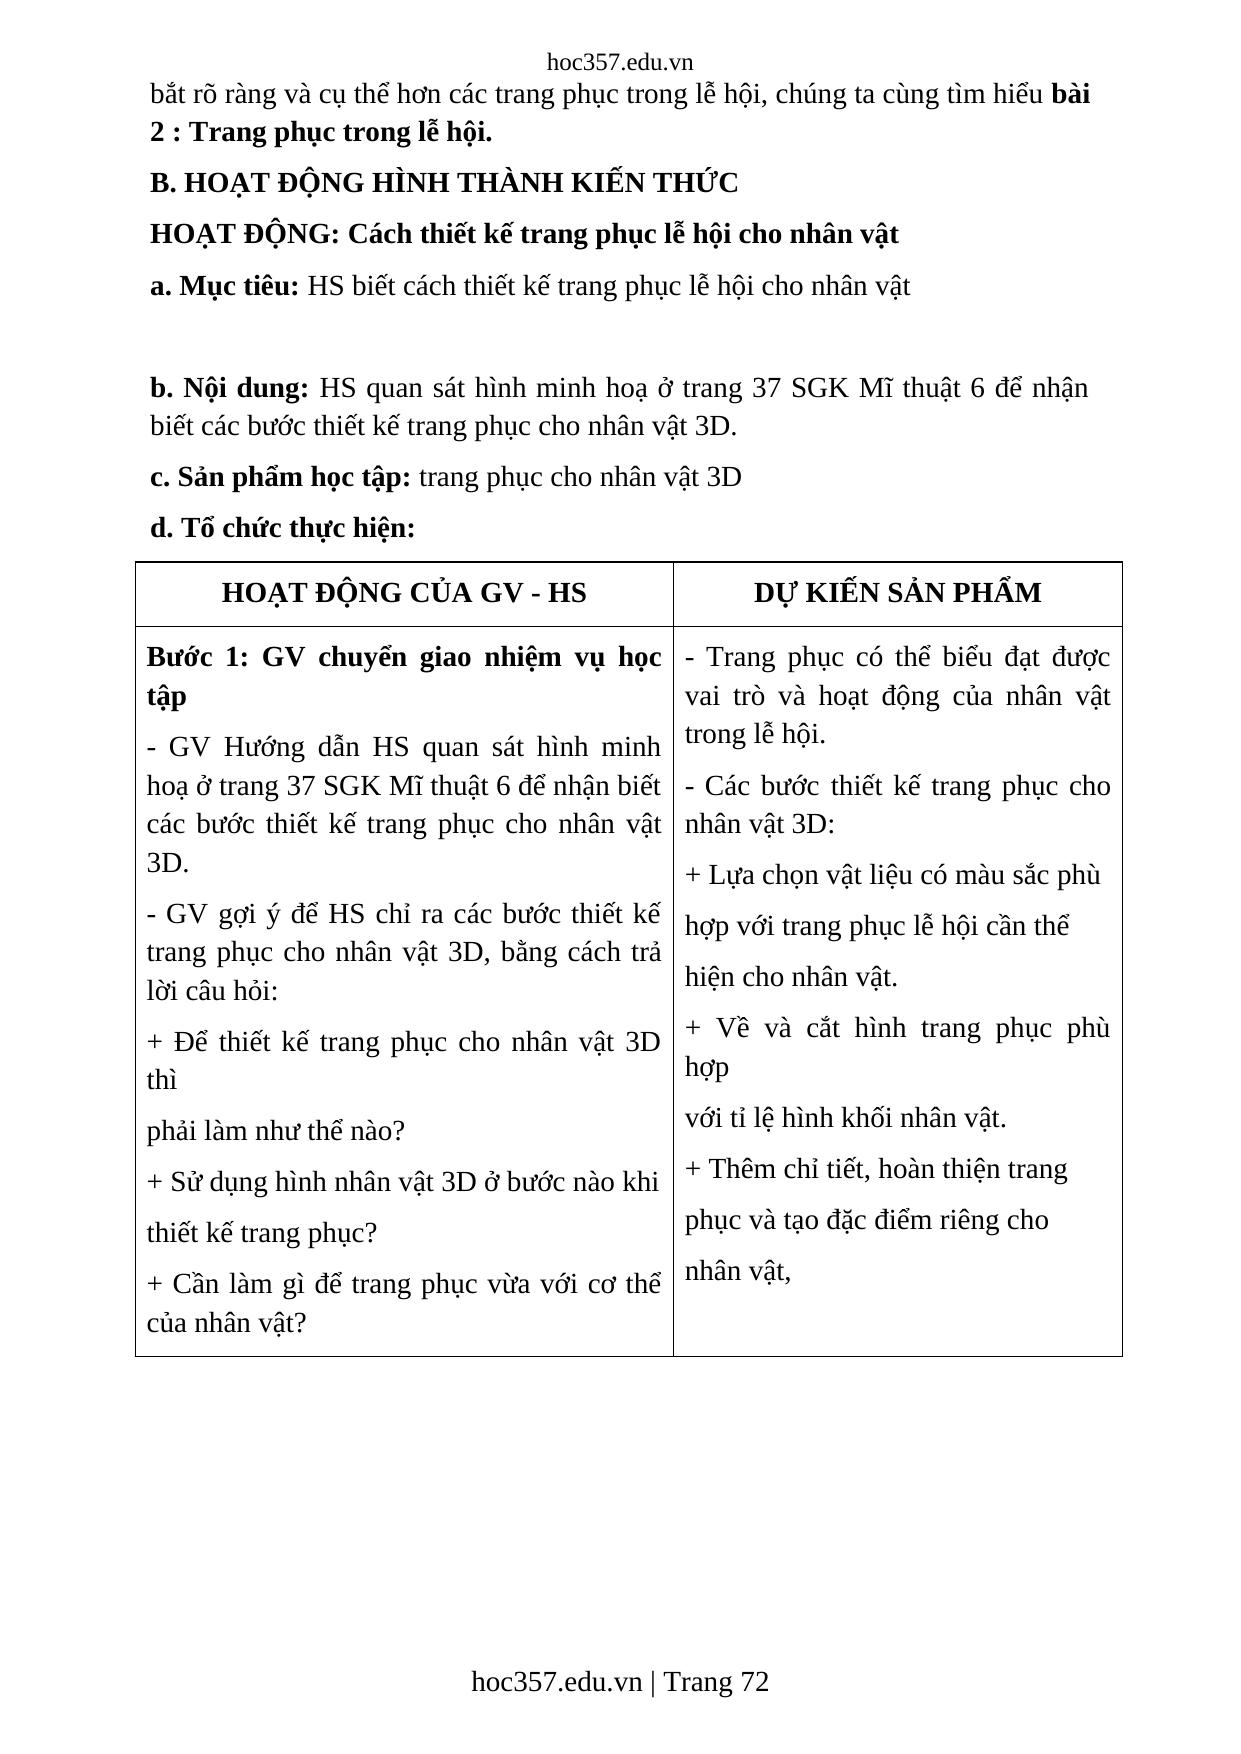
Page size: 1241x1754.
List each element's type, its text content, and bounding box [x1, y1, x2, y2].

text a. Mục tiêu: HS biết cách thiết kế trang phục lễ hội cho nhân vật [150, 268, 1090, 301]
table_header DỰ KIẾN SẢN PHẨM [674, 563, 1122, 626]
table_header HOẠT ĐỘNG CỦA GV - HS [136, 563, 673, 626]
text B. HOẠT ĐỘNG HÌNH THÀNH KIẾN THỨC [150, 166, 1090, 199]
text c. Sản phẩm học tập: trang phục cho nhân vật 3D [150, 459, 1090, 493]
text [150, 76, 1090, 148]
text HOẠT ĐỘNG: Cách thiết kế trang phục lễ hội cho nhân vật [150, 217, 1090, 250]
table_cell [674, 627, 1122, 1356]
text d. Tổ chức thực hiện: [150, 510, 1090, 544]
text b. Nội dung: HS quan sát hình minh hoạ ở trang 37 SGK Mĩ thuật 6 để nhận biết các bước thiết kế trang phục cho nhân vật 3D. [150, 370, 1090, 442]
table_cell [136, 627, 673, 1356]
